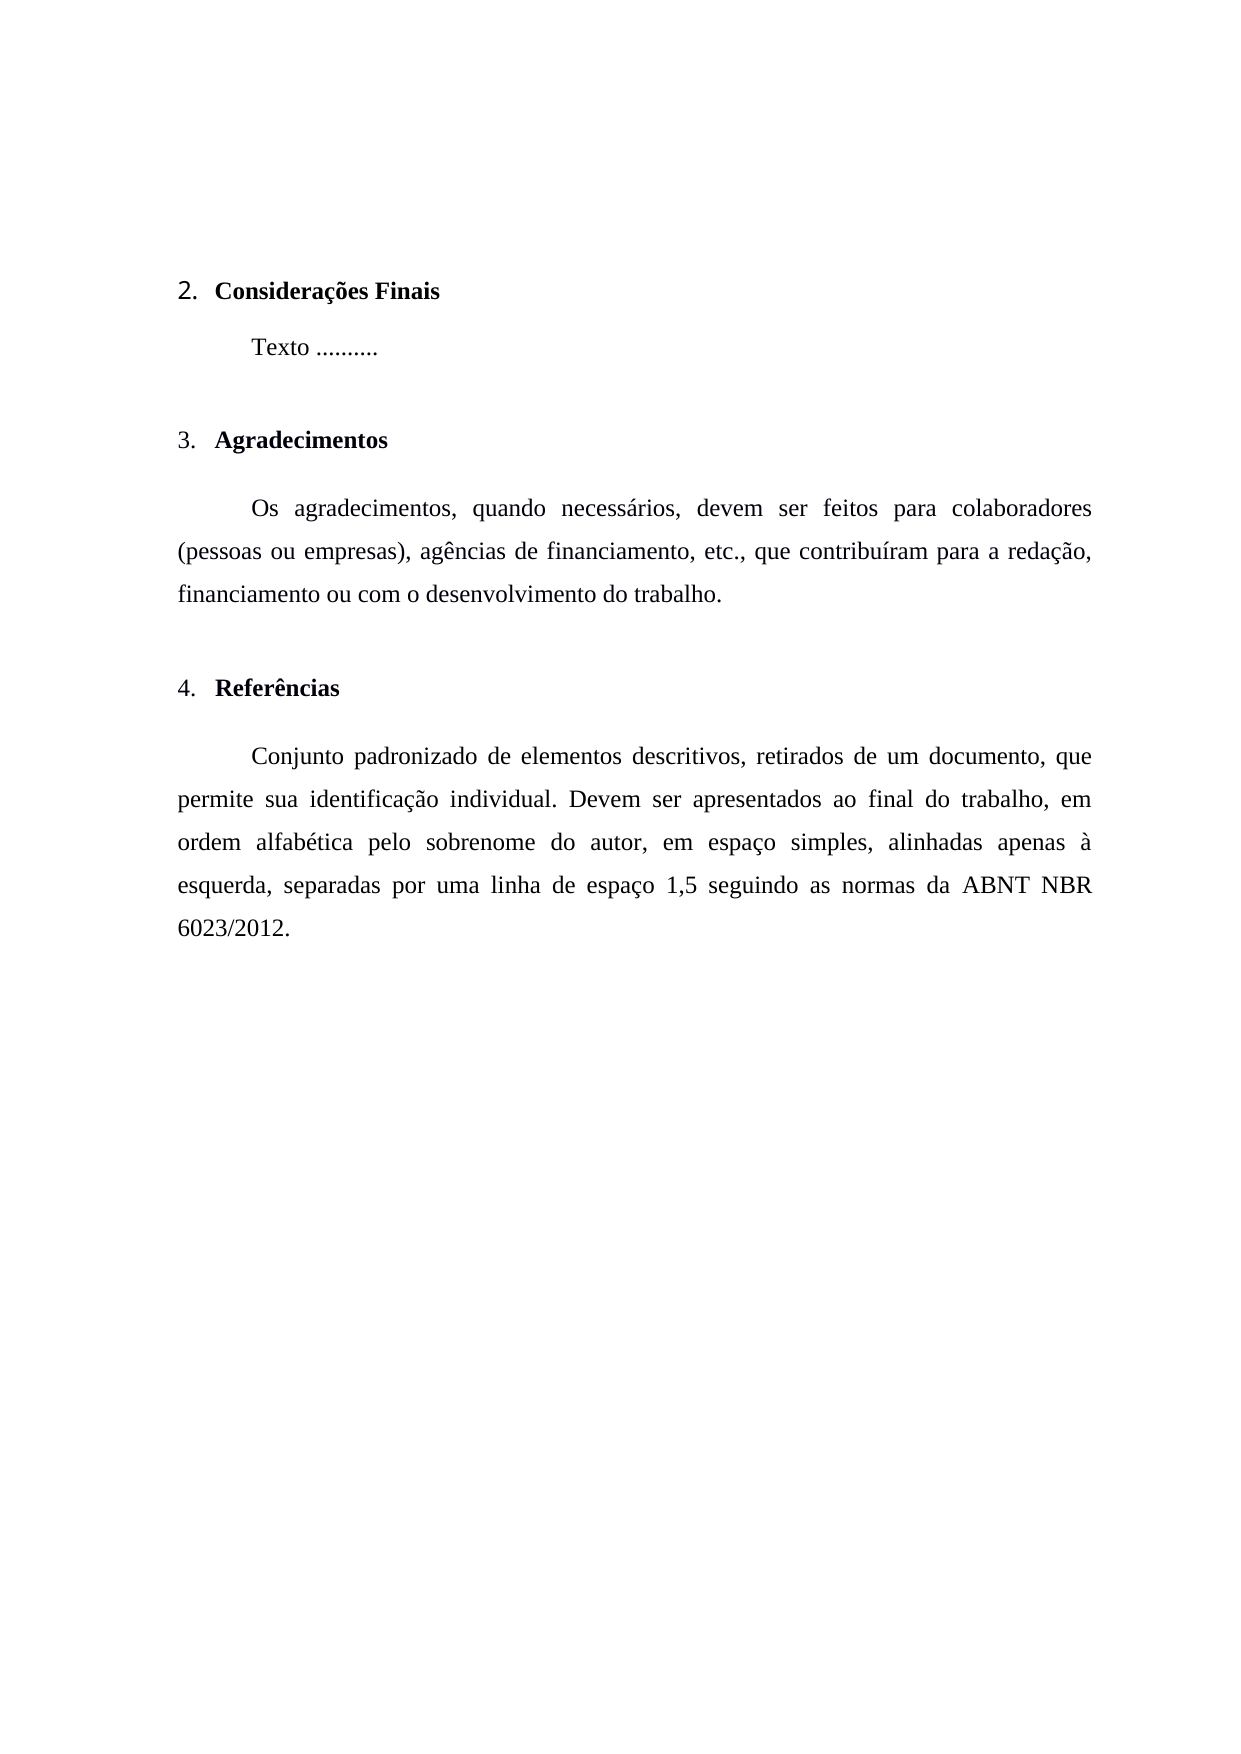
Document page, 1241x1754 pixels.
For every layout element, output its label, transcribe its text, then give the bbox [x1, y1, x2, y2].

text Os agradecimentos, quando necessários, devem ser feitos para colaboradores (pessoas ou empresas), agências de financiamento, etc., que contribuíram para a redação, financiamento ou com o desenvolvimento do trabalho. [177, 493, 1092, 608]
text Texto .......... [177, 332, 1092, 361]
list Considerações Finais [177, 273, 1092, 307]
list Referências [177, 673, 1092, 701]
text Conjunto padronizado de elementos descritivos, retirados de um documento, que permite sua identificação individual. Devem ser apresentados ao final do trabalho, em ordem alfabética pelo sobrenome do autor, em espaço simples, alinhadas apenas à esquerda, separadas por uma linha de espaço 1,5 seguindo as normas da ABNT NBR 6023/2012. [177, 741, 1092, 942]
list Agradecimentos [177, 425, 1092, 454]
